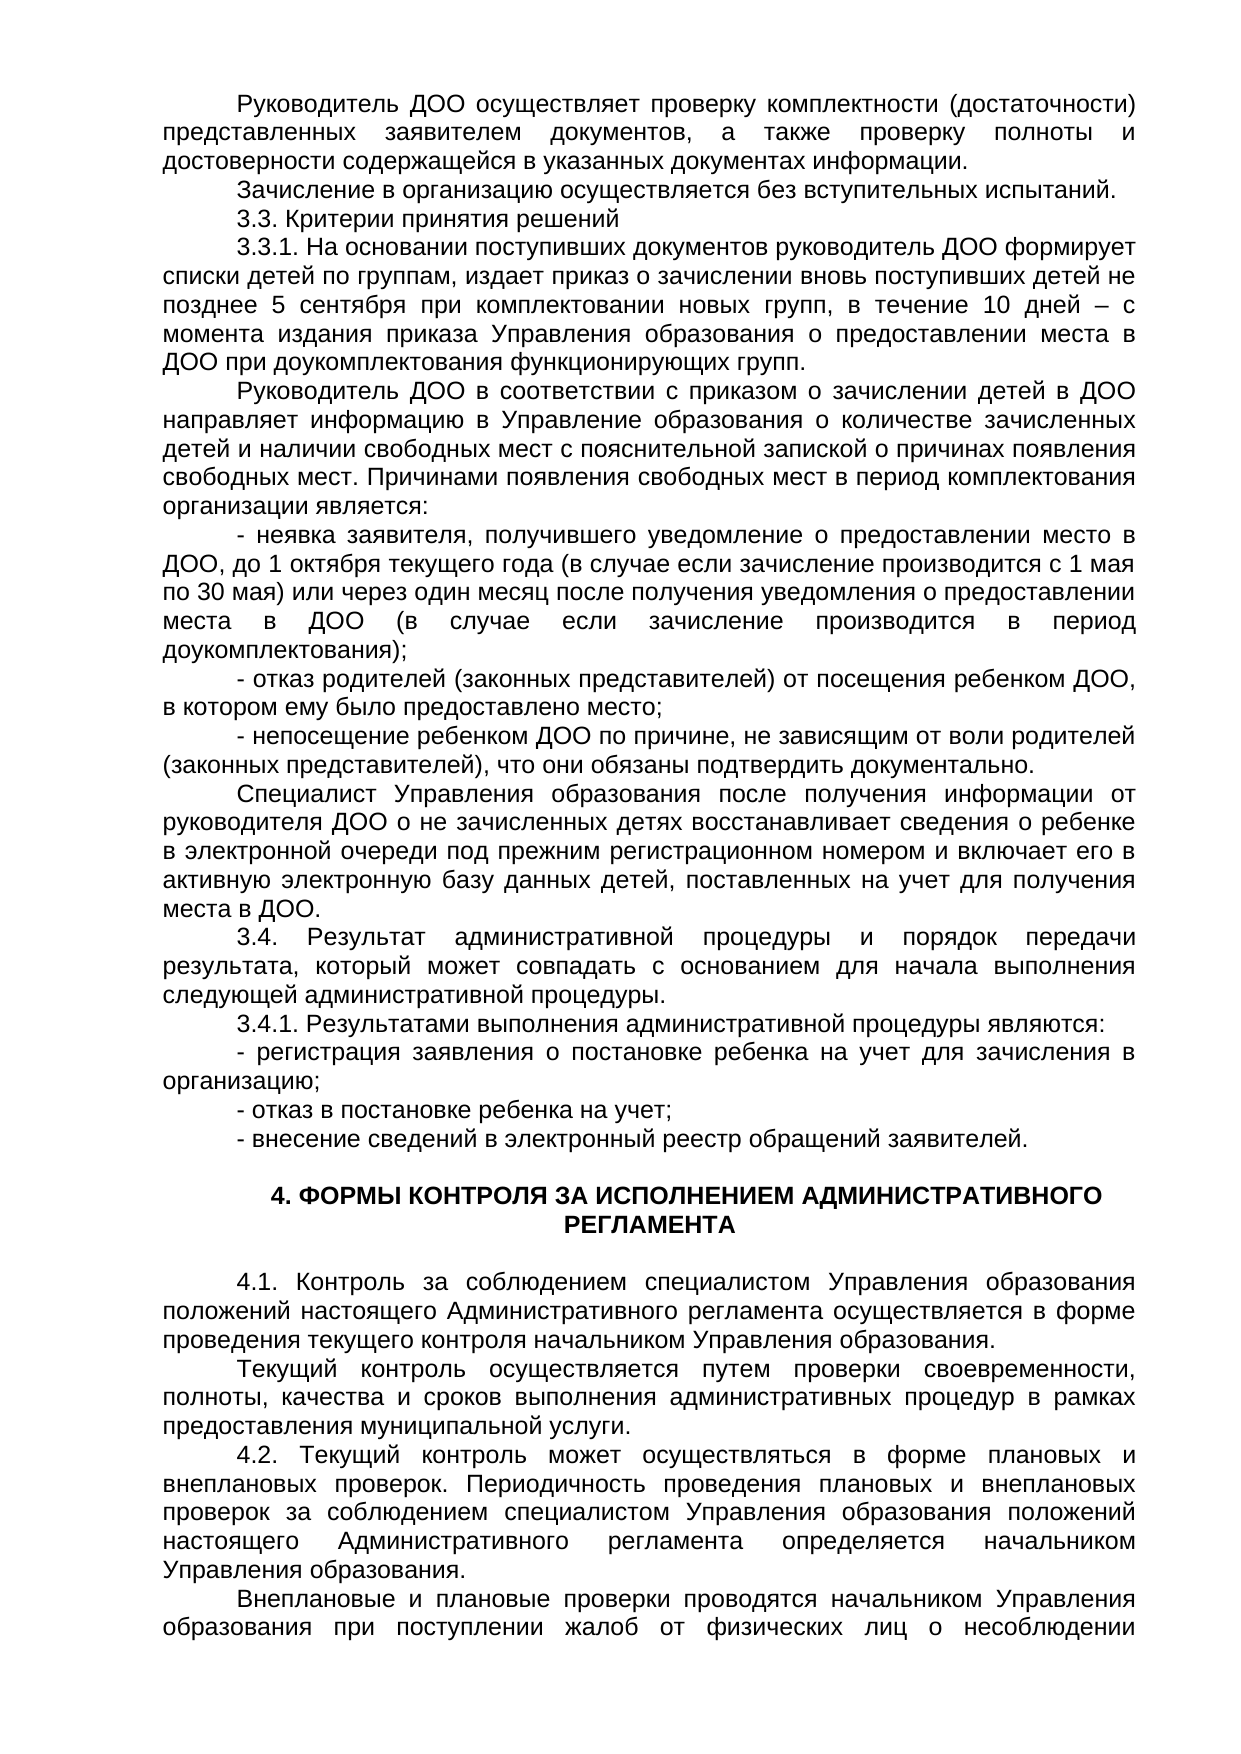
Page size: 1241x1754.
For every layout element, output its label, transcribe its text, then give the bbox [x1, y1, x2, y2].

text - непосещение ребенком ДОО по причине, не зависящим от воли родителей (законных представителей), что они обязаны подтвердить документально. [162, 721, 1137, 779]
text Зачисление в организацию осуществляется без вступительных испытаний. [162, 175, 1137, 204]
text 4.2. Текущий контроль может осуществляться в форме плановых и внеплановых проверок. Периодичность проведения плановых и внеплановых проверок за соблюдением специалистом Управления образования положений настоящего Административного регламента определяется начальником Управления образования. [162, 1440, 1137, 1584]
text 4.1. Контроль за соблюдением специалистом Управления образования положений настоящего Административного регламента осуществляется в форме проведения текущего контроля начальником Управления образования. [162, 1267, 1137, 1354]
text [162, 1584, 1137, 1641]
text 3.3.1. На основании поступивших документов руководитель ДОО формирует списки детей по группам, издает приказ о зачислении вновь поступивших детей не позднее 5 сентября при комплектовании новых групп, в течение 10 дней – с момента издания приказа Управления образования о предоставлении места в ДОО при доукомплектования функционирующих групп. [162, 232, 1137, 376]
text 3.4.1. Результатами выполнения административной процедуры являются: [162, 1009, 1137, 1037]
text - неявка заявителя, получившего уведомление о предоставлении место в ДОО, до 1 октября текущего года (в случае если зачисление производится с 1 мая по 30 мая) или через один месяц после получения уведомления о предоставлении места в ДОО (в случае если зачисление производится в период доукомплектования); [162, 520, 1137, 664]
text Текущий контроль осуществляется путем проверки своевременности, полноты, качества и сроков выполнения административных процедур в рамках предоставления муниципальной услуги. [162, 1354, 1137, 1440]
text - внесение сведений в электронный реестр обращений заявителей. [162, 1124, 1137, 1152]
text Руководитель ДОО осуществляет проверку комплектности (достаточности) представленных заявителем документов, а также проверку полноты и достоверности содержащейся в указанных документах информации. [162, 89, 1137, 175]
text - регистрация заявления о постановке ребенка на учет для зачисления в организацию; [162, 1037, 1137, 1095]
text 3.3. Критерии принятия решений [162, 204, 1137, 232]
text Специалист Управления образования после получения информации от руководителя ДОО о не зачисленных детях восстанавливает сведения о ребенке в электронной очереди под прежним регистрационном номером и включает его в активную электронную базу данных детей, поставленных на учет для получения места в ДОО. [162, 779, 1137, 922]
text 3.4. Результат административной процедуры и порядок передачи результата, который может совпадать с основанием для начала выполнения следующей административной процедуры. [162, 922, 1137, 1009]
text - отказ в постановке ребенка на учет; [162, 1095, 1137, 1124]
text - отказ родителей (законных представителей) от посещения ребенком ДОО, в котором ему было предоставлено место; [162, 664, 1137, 721]
text 4. ФОРМЫ КОНТРОЛЯ ЗА ИСПОЛНЕНИЕМ АДМИНИСТРАТИВНОГО РЕГЛАМЕНТА [162, 1181, 1137, 1239]
text Руководитель ДОО в соответствии с приказом о зачислении детей в ДОО направляет информацию в Управление образования о количестве зачисленных детей и наличии свободных мест с пояснительной запиской о причинах появления свободных мест. Причинами появления свободных мест в период комплектования организации является: [162, 376, 1137, 520]
